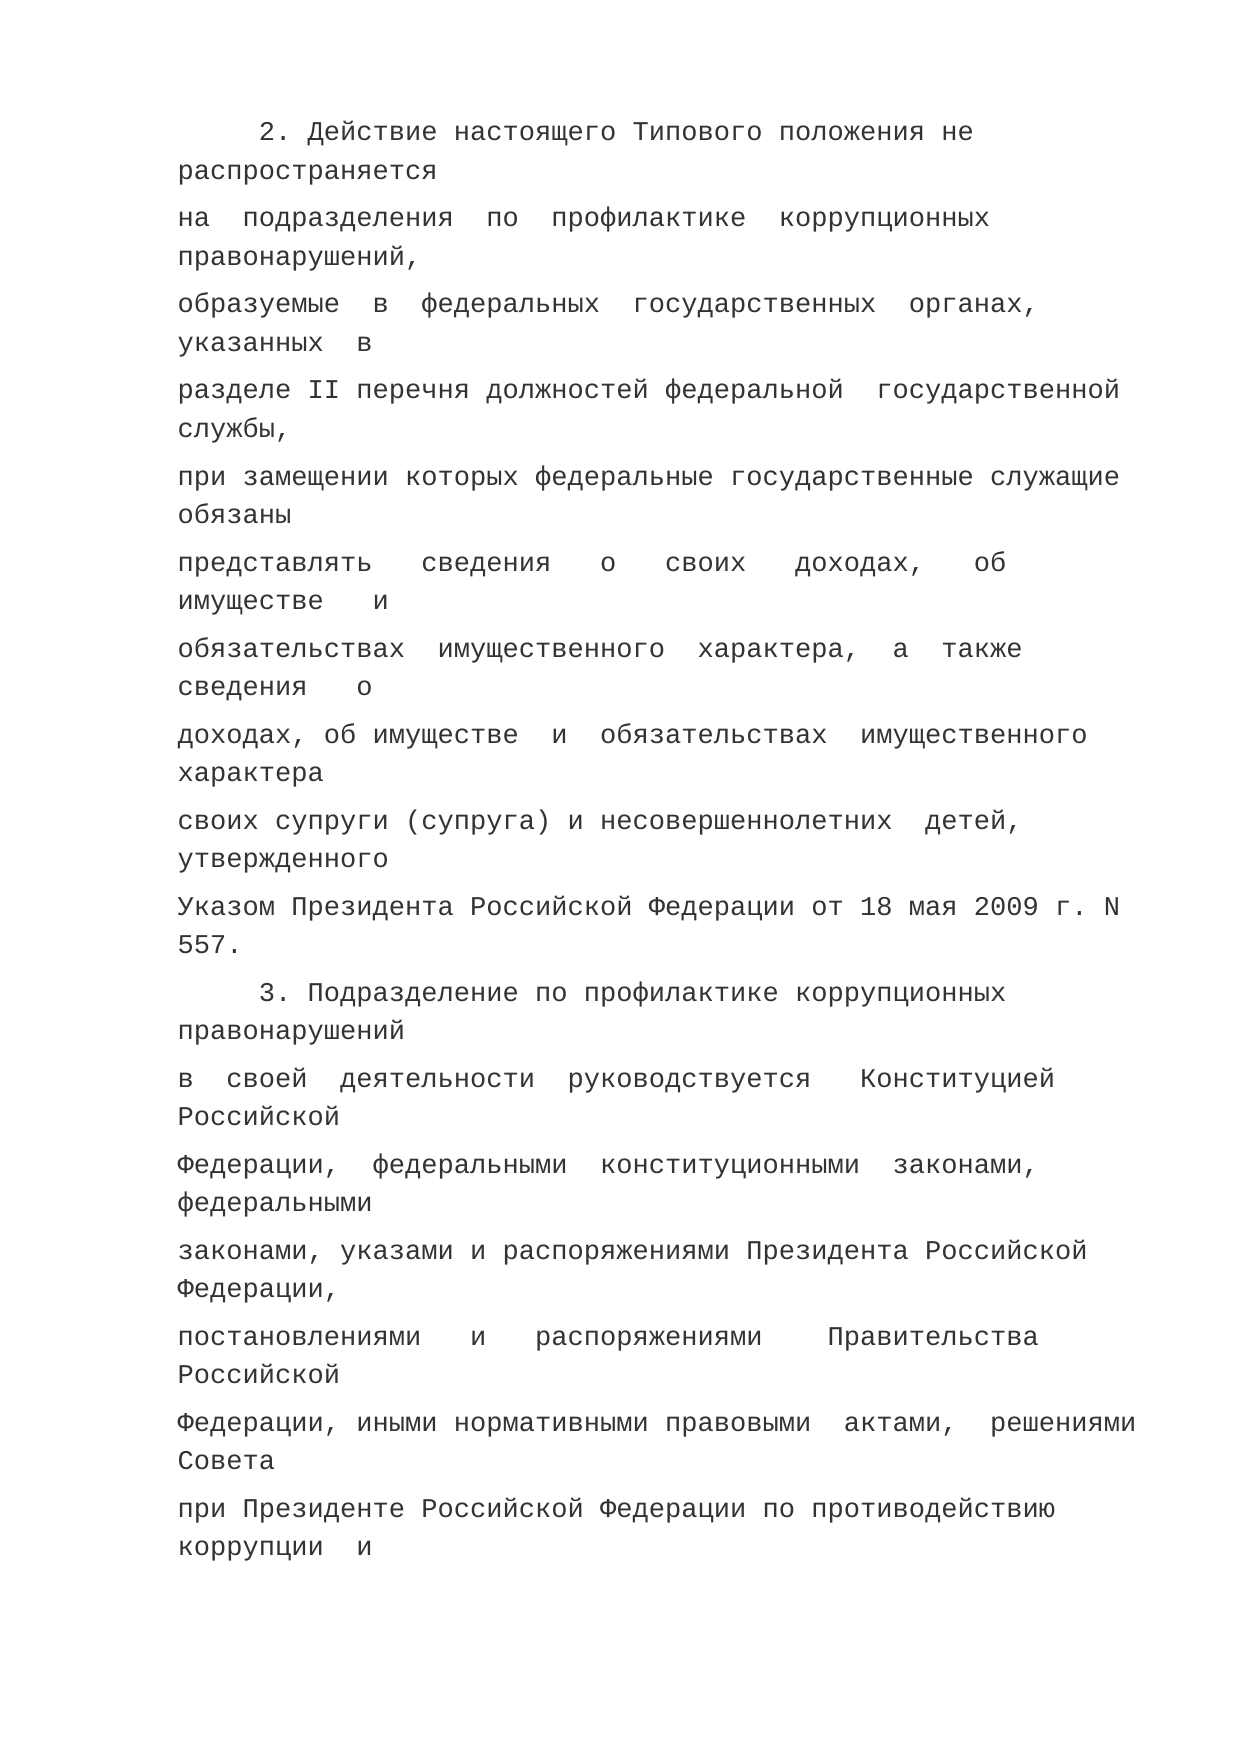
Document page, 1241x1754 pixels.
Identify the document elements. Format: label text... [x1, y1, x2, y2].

text доходах, об имуществе и обязательствах имущественного характера [177, 720, 1152, 789]
text своих супруги (супруга) и несовершеннолетних детей, утвержденного [177, 806, 1152, 876]
text 2. Действие настоящего Типового положения не распространяется [177, 118, 1152, 187]
text Федерации, федеральными конституционными законами, федеральными [177, 1151, 1152, 1220]
text 3. Подразделение по профилактике коррупционных правонарушений [177, 978, 1152, 1048]
text Федерации, иными нормативными правовыми актами, решениями Совета [177, 1409, 1152, 1478]
text образуемые в федеральных государственных органах, указанных в [177, 290, 1152, 359]
text законами, указами и распоряжениями Президента Российской Федерации, [177, 1237, 1152, 1306]
text представлять сведения о своих доходах, об имуществе и [177, 548, 1152, 617]
text обязательствах имущественного характера, а также сведения о [177, 634, 1152, 703]
text при Президенте Российской Федерации по противодействию коррупции и [177, 1495, 1152, 1564]
text Указом Президента Российской Федерации от 18 мая 2009 г. N 557. [177, 892, 1152, 962]
text постановлениями и распоряжениями Правительства Российской [177, 1323, 1152, 1392]
text разделе II перечня должностей федеральной государственной службы, [177, 376, 1152, 445]
text на подразделения по профилактике коррупционных правонарушений, [177, 204, 1152, 273]
text при замещении которых федеральные государственные служащие обязаны [177, 462, 1152, 531]
text в своей деятельности руководствуется Конституцией Российской [177, 1064, 1152, 1134]
